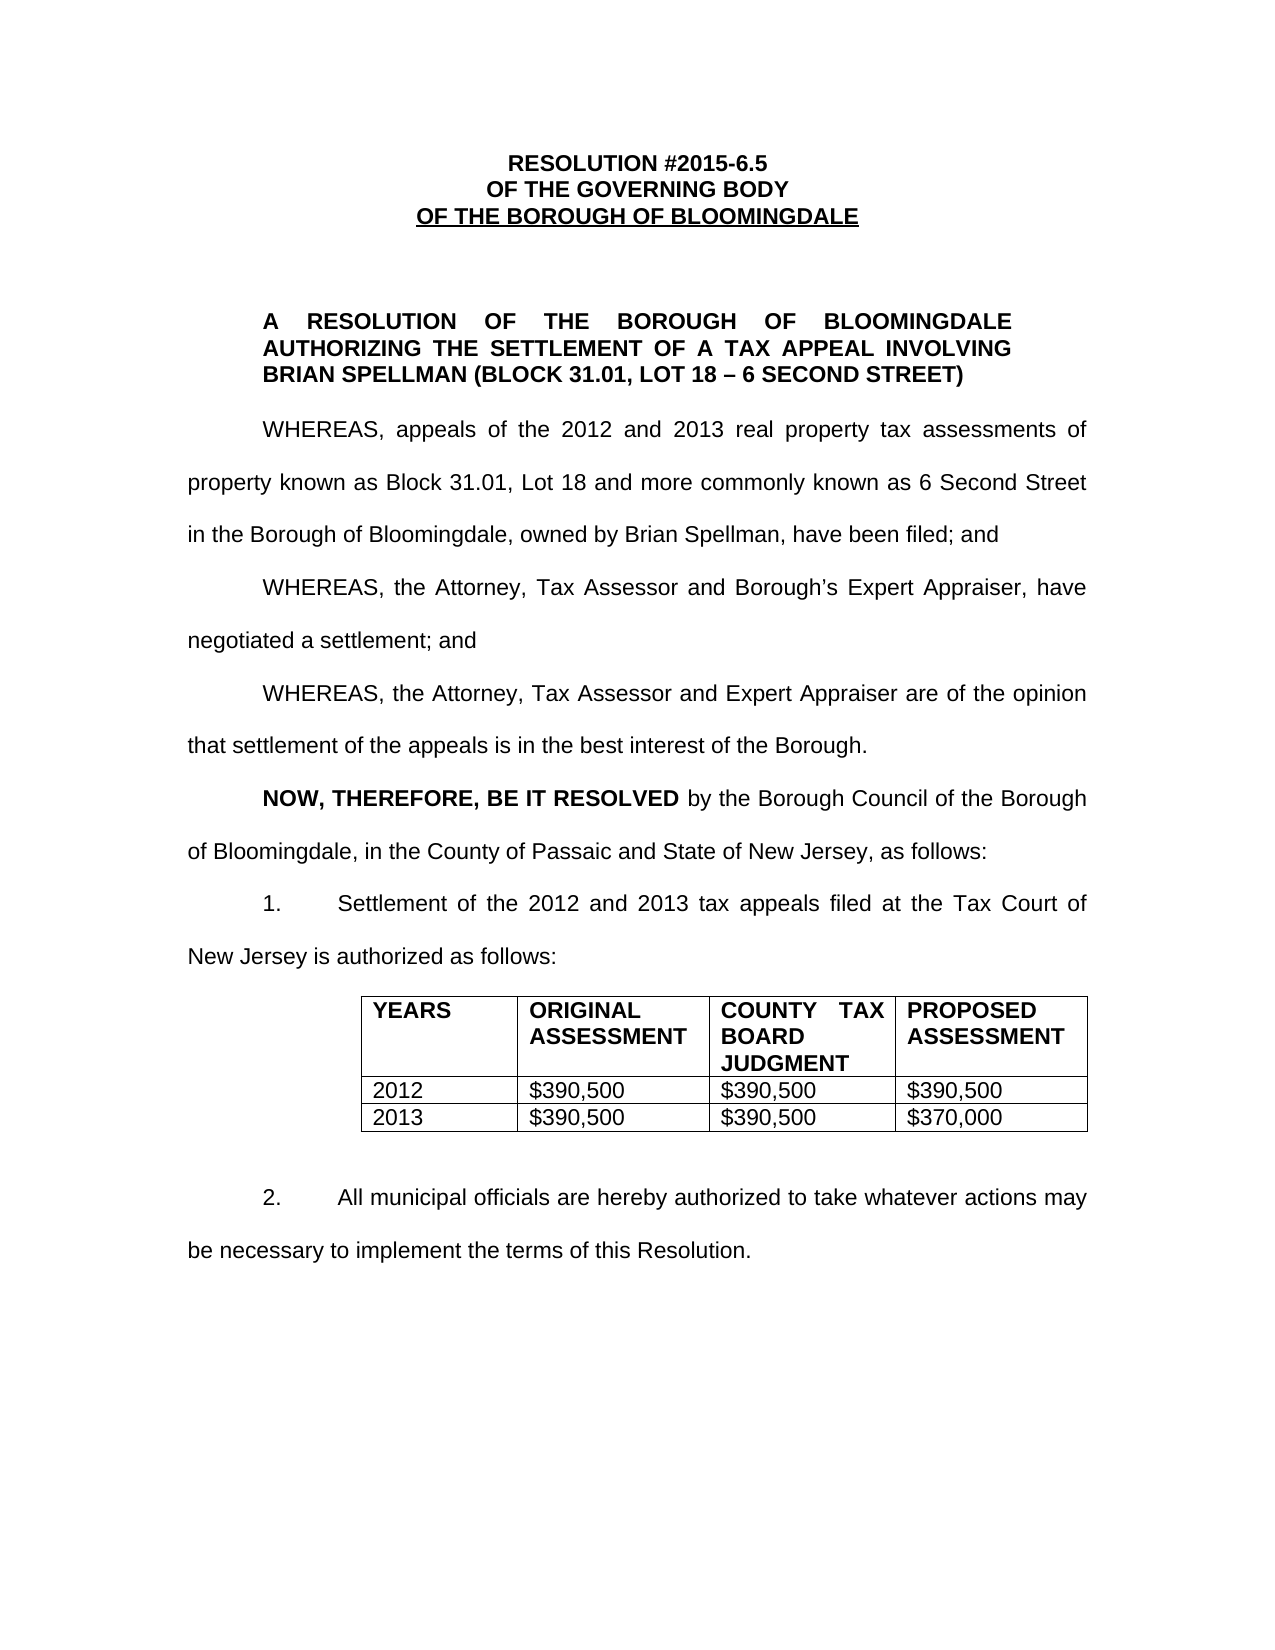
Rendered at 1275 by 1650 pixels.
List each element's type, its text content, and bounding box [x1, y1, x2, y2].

text RESOLUTION #2015-6.5 [187, 150, 1087, 176]
table_header COUNTY TAX BOARD JUDGMENT [710, 997, 895, 1076]
table_cell 2012 [362, 1077, 517, 1103]
text 2. All municipal officials are hereby authorized to take whatever actions may be necessary to implement the terms of this Resolution. [187, 1184, 1087, 1263]
table_cell $390,500 [518, 1104, 709, 1131]
table_cell $390,500 [518, 1077, 709, 1103]
table_header ORIGINAL ASSESSMENT [518, 997, 709, 1076]
text NOW, THEREFORE, BE IT RESOLVED by the Borough Council of the Borough of Bloomingdale, in the County of Passaic and State of New Jersey, as follows: [187, 785, 1087, 864]
table_cell $390,500 [710, 1077, 895, 1103]
text 1. Settlement of the 2012 and 2013 tax appeals filed at the Tax Court of New Jersey is authorized as follows: [187, 890, 1087, 969]
text WHEREAS, appeals of the 2012 and 2013 real property tax assessments of property known as Block 31.01, Lot 18 and more commonly known as 6 Second Street in the Borough of Bloomingdale, owned by Brian Spellman, have been filed; and [187, 416, 1087, 548]
table_cell $390,500 [896, 1077, 1087, 1103]
table_cell 2013 [362, 1104, 517, 1131]
table_cell $390,500 [710, 1104, 895, 1131]
text OF THE BOROUGH OF BLOOMINGDALE [187, 203, 1087, 229]
text A RESOLUTION OF THE BOROUGH OF BLOOMINGDALE AUTHORIZING THE SETTLEMENT OF A TAX APPEAL INVOLVING BRIAN SPELLMAN (BLOCK 31.01, LOT 18 – 6 SECOND STREET) [262, 308, 1012, 387]
text WHEREAS, the Attorney, Tax Assessor and Expert Appraiser are of the opinion that settlement of the appeals is in the best interest of the Borough. [187, 679, 1087, 758]
text WHEREAS, the Attorney, Tax Assessor and Borough’s Expert Appraiser, have negotiated a settlement; and [187, 574, 1087, 653]
table_header YEARS [362, 997, 517, 1076]
table_cell $370,000 [896, 1104, 1087, 1131]
text OF THE GOVERNING BODY [187, 176, 1087, 203]
table_header PROPOSED ASSESSMENT [896, 997, 1087, 1076]
